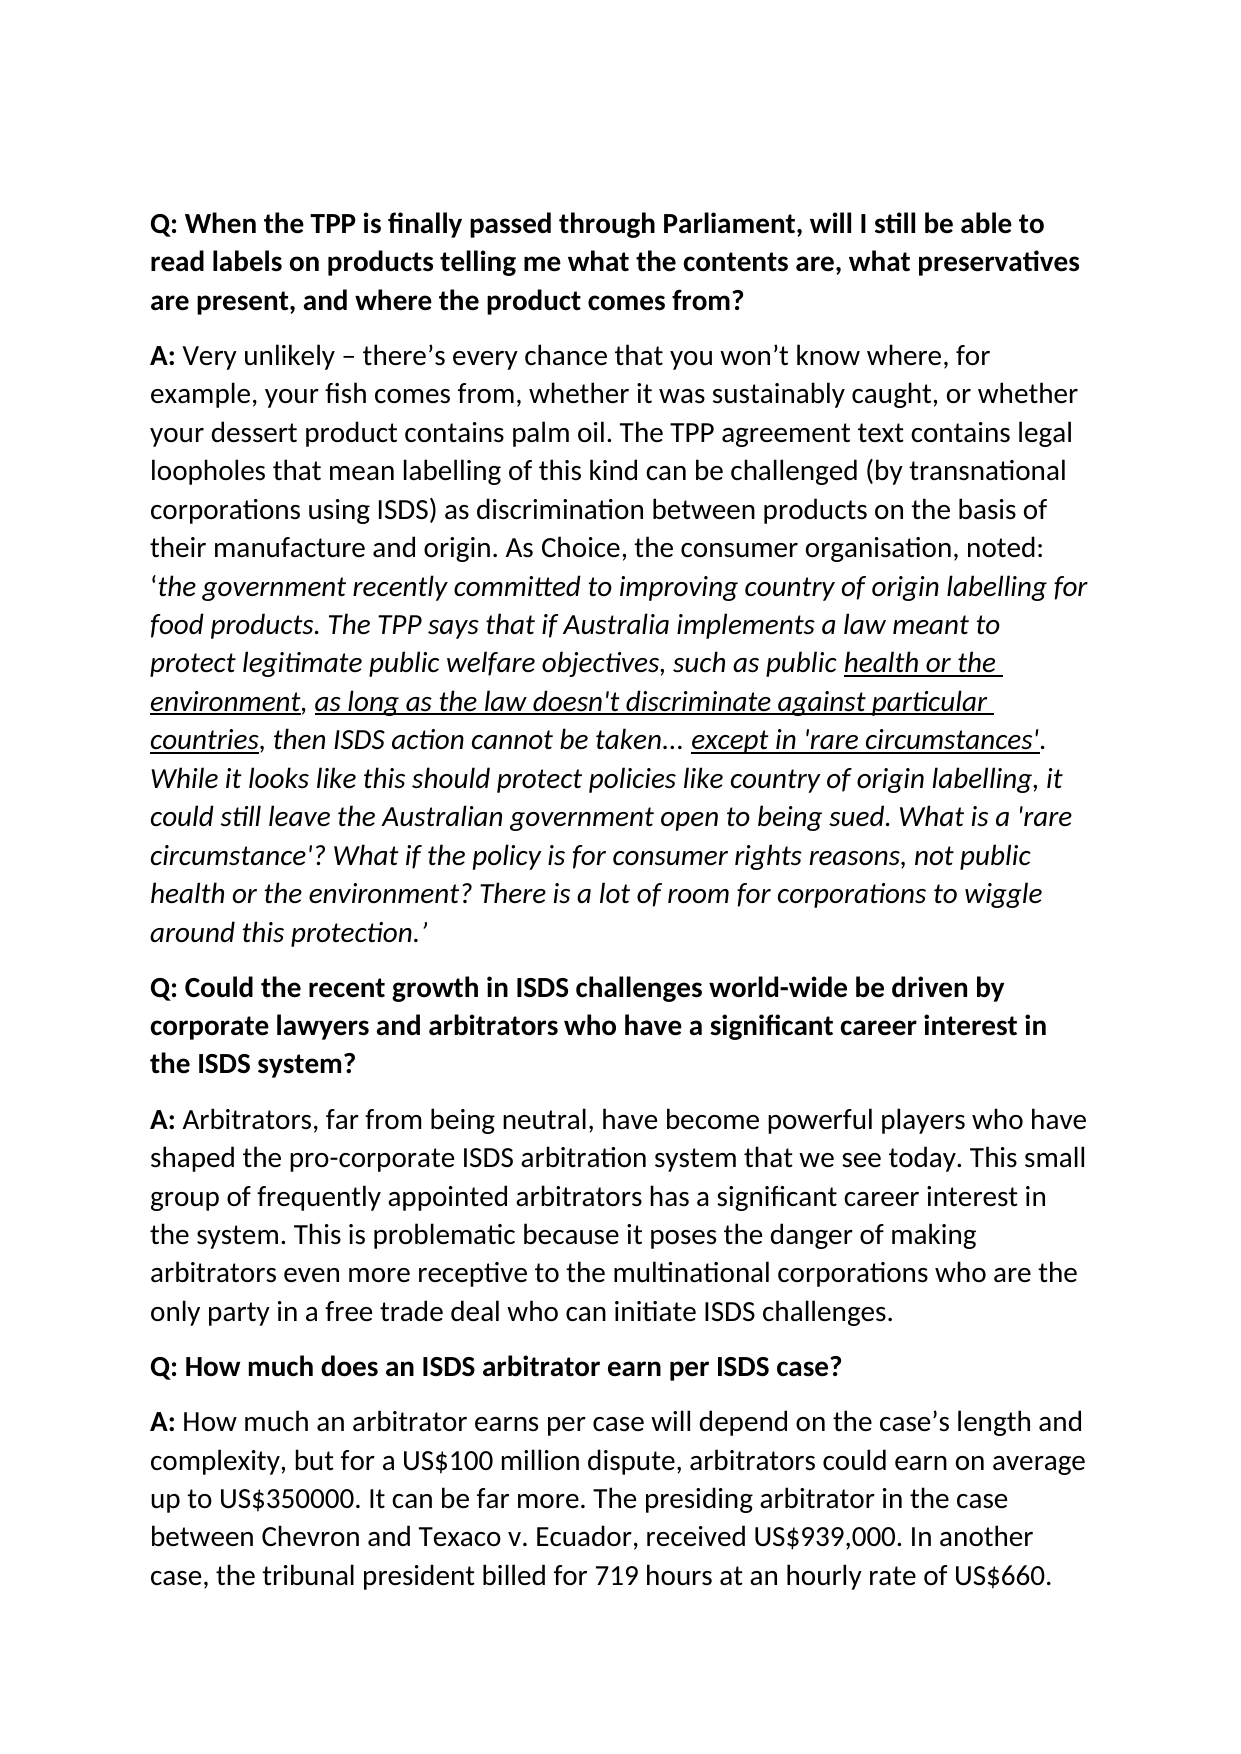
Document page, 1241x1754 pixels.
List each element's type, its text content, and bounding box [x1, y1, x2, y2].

text Q: How much does an ISDS arbitrator earn per ISDS case? [150, 1348, 1090, 1384]
text Q: When the TPP is finally passed through Parliament, will I still be able to read labels on products telling me what the contents are, what preservatives are present, and where the product comes from? [150, 205, 1090, 318]
text A: Arbitrators, far from being neutral, have become powerful players who have shaped the pro-corporate ISDS arbitration system that we see today. This small group of frequently appointed arbitrators has a significant career interest in the system. This is problematic because it poses the danger of making arbitrators even more receptive to the multinational corporations who are the only party in a free trade deal who can initiate ISDS challenges. [150, 1101, 1090, 1328]
text A: Very unlikely – there’s every chance that you won’t know where, for example, your fish comes from, whether it was sustainably caught, or whether your dessert product contains palm oil. The TPP agreement text contains legal loopholes that mean labelling of this kind can be challenged (by transnational corporations using ISDS) as discrimination between products on the basis of their manufacture and origin. As Choice, the consumer organisation, noted: ‘the government recently committed to improving country of origin labelling for food products. The TPP says that if Australia implements a law meant to protect legitimate public welfare objectives, such as public health or the environment, as long as the law doesn't discriminate against particular countries, then ISDS action cannot be taken... except in 'rare circumstances'. While it looks like this should protect policies like country of origin labelling, it could still leave the Australian government open to being sued. What is a 'rare circumstance'? What if the policy is for consumer rights reasons, not public health or the environment? There is a lot of room for corporations to wiggle around this protection.’ [150, 337, 1090, 949]
text Q: Could the recent growth in ISDS challenges world-wide be driven by corporate lawyers and arbitrators who have a significant career interest in the ISDS system? [150, 969, 1090, 1081]
text A: How much an arbitrator earns per case will depend on the case’s length and complexity, but for a US$100 million dispute, arbitrators could earn on average up to US$350000. It can be far more. The presiding arbitrator in the case between Chevron and Texaco v. Ecuador, received US$939,000. In another case, the tribunal president billed for 719 hours at an hourly rate of US$660. [150, 1403, 1090, 1592]
